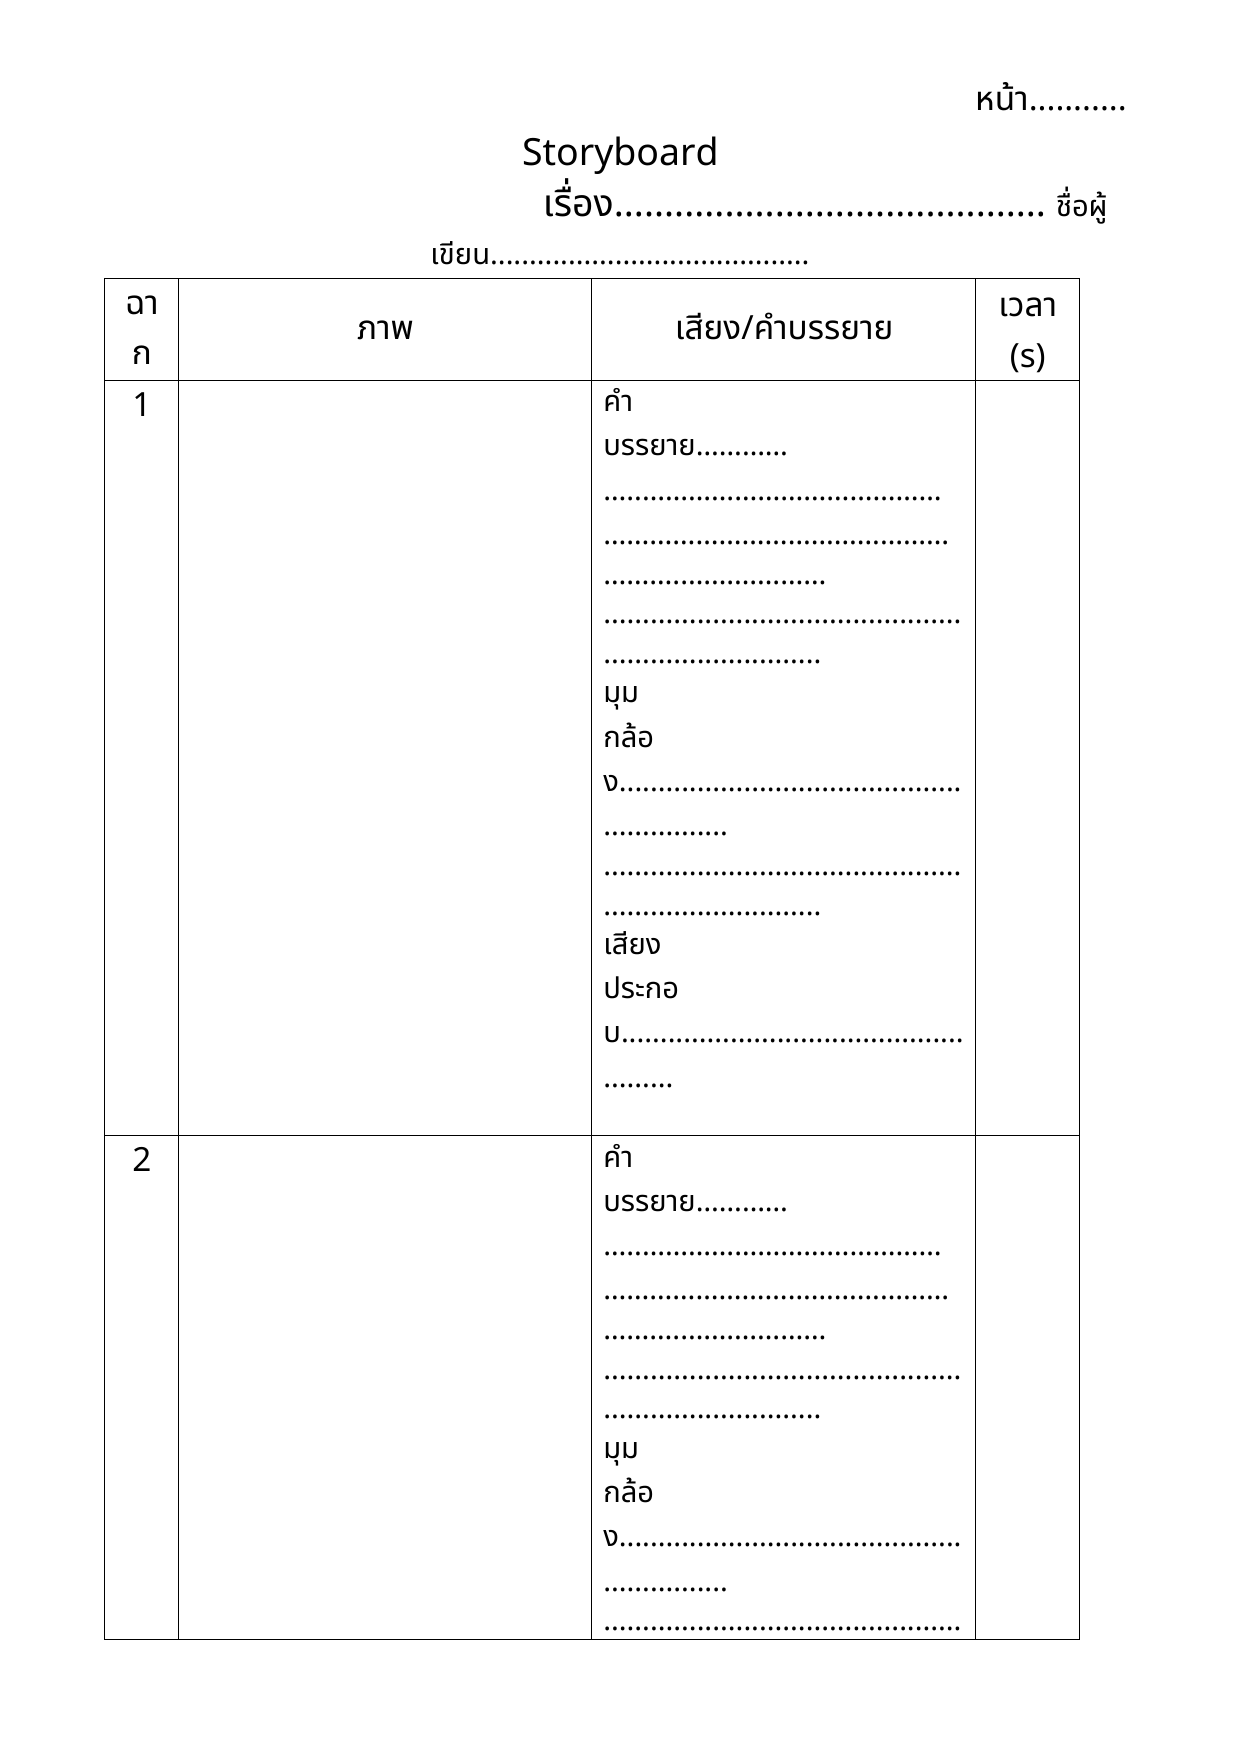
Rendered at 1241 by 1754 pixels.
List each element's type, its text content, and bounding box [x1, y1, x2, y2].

text เรื่อง........................................... ชื่อผู้เขียน......................................... [75, 177, 1165, 278]
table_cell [592, 1136, 975, 1639]
table_cell [179, 1136, 591, 1639]
table_cell 2 [105, 1136, 178, 1639]
table_header เวลา (s) [976, 279, 1079, 380]
text Storyboard [75, 126, 1165, 177]
text หน้า........... [75, 75, 1165, 126]
table_cell [179, 381, 591, 1135]
table_header ภาพ [179, 279, 591, 380]
table_header ฉาก [105, 279, 178, 380]
table_header เสียง/คำบรรยาย [592, 279, 975, 380]
table_cell [976, 381, 1079, 1135]
table_cell 1 [105, 381, 178, 1135]
table_cell [976, 1136, 1079, 1639]
table_cell คำบรรยาย……………..………………………………… ………………………………………………..……………… .......................................................................... มุมกล้อง............................................................ .......................................................................... เสียงประกอบ..................................................... [592, 381, 975, 1135]
